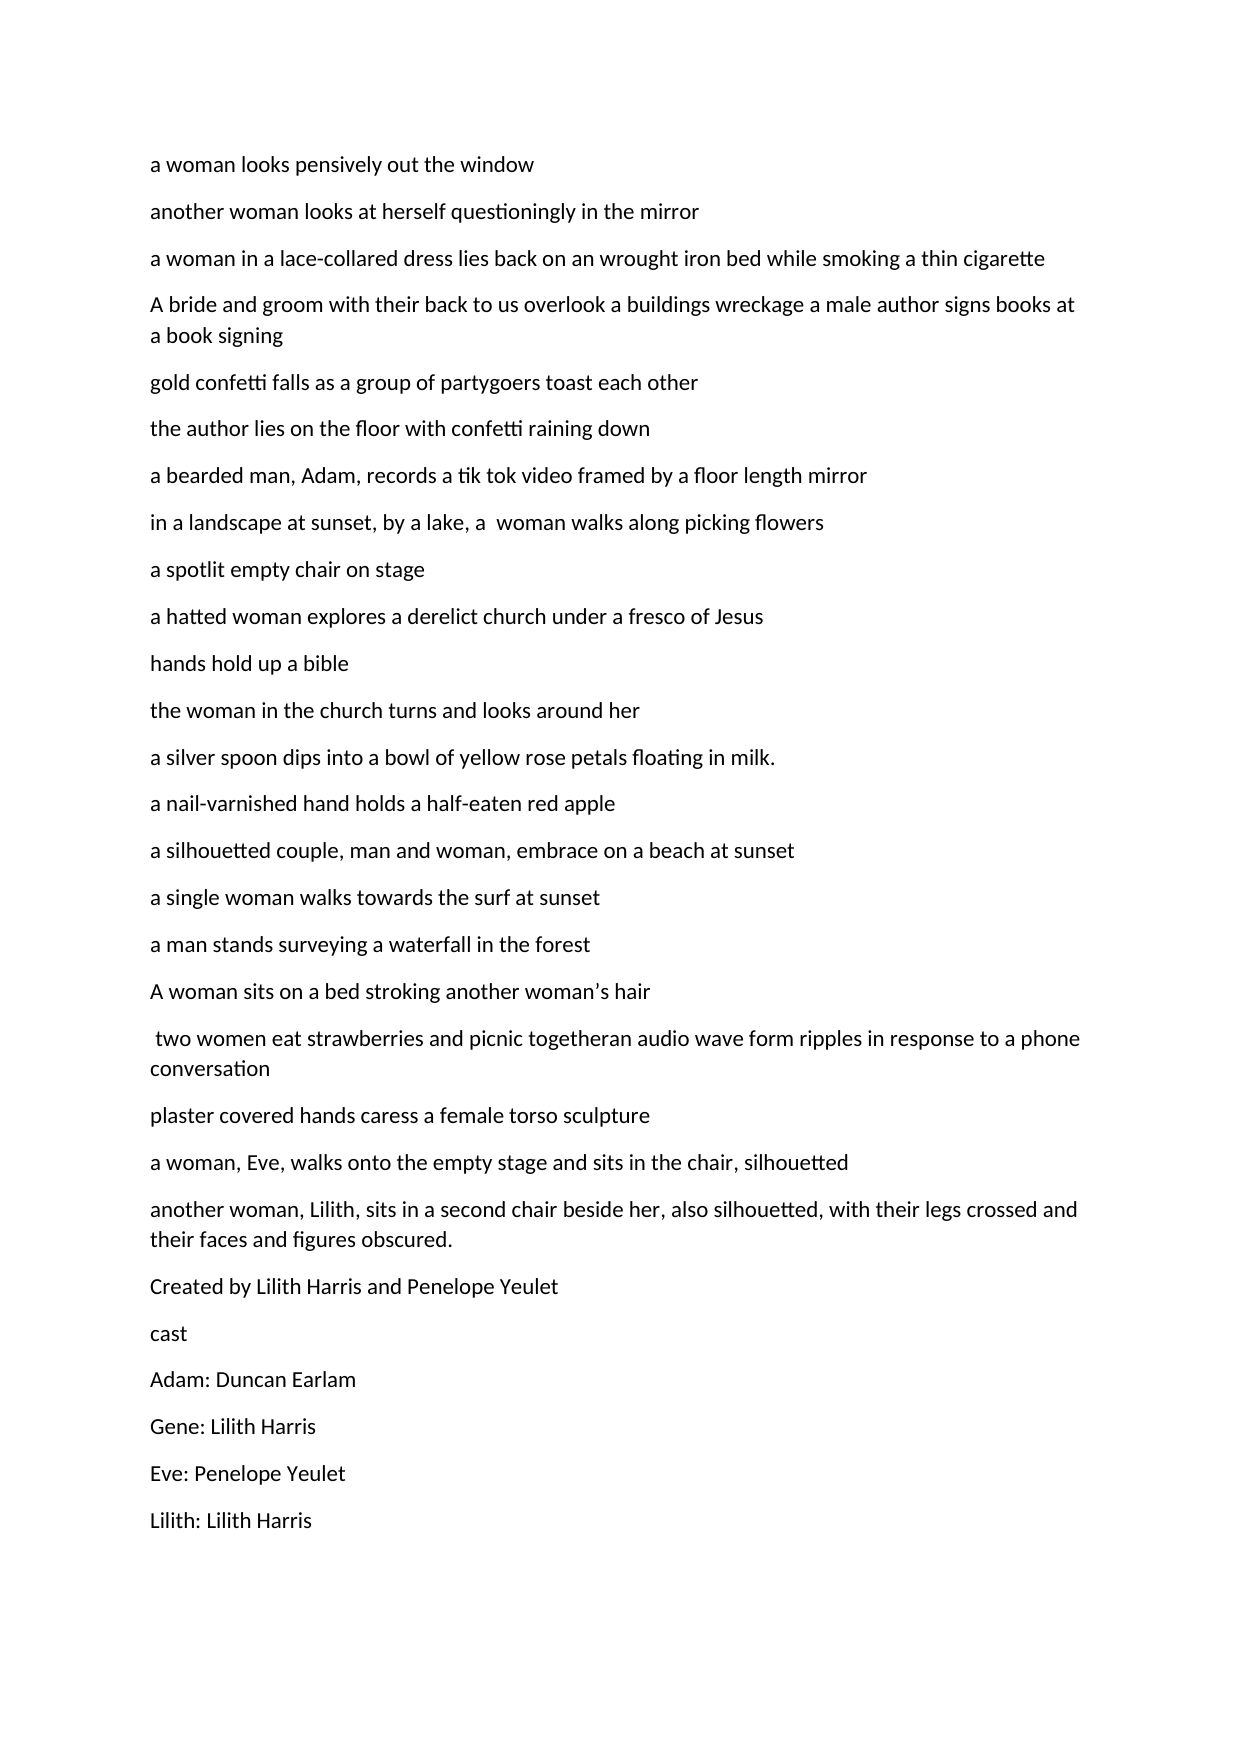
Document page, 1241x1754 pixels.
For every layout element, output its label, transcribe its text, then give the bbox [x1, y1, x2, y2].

text a woman, Eve, walks onto the empty stage and sits in the chair, silhouetted [150, 1148, 1090, 1176]
text plaster covered hands caress a female torso sculpture [150, 1101, 1090, 1129]
text another woman looks at herself questioningly in the mirror [150, 197, 1090, 225]
text Adam: Duncan Earlam [150, 1366, 1090, 1394]
text gold confetti falls as a group of partygoers toast each other [150, 368, 1090, 396]
text a silhouetted couple, man and woman, embrace on a beach at sunset [150, 836, 1090, 864]
text the woman in the church turns and looks around her [150, 696, 1090, 724]
text a woman looks pensively out the window [150, 150, 1090, 178]
text Gene: Lilith Harris [150, 1412, 1090, 1441]
text Created by Lilith Harris and Penelope Yeulet [150, 1272, 1090, 1300]
text a hatted woman explores a derelict church under a fresco of Jesus [150, 602, 1090, 630]
text in a landscape at sunset, by a lake, a woman walks along picking flowers [150, 508, 1090, 536]
text the author lies on the floor with confetti raining down [150, 414, 1090, 443]
text a silver spoon dips into a bowl of yellow rose petals floating in milk. [150, 743, 1090, 771]
text hands hold up a bible [150, 649, 1090, 677]
text two women eat strawberries and picnic togetheran audio wave form ripples in response to a phone conversation [150, 1024, 1090, 1082]
text a nail-varnished hand holds a half-eaten red apple [150, 789, 1090, 818]
text a bearded man, Adam, records a tik tok video framed by a floor length mirror [150, 461, 1090, 489]
text Lilith: Lilith Harris [150, 1506, 1090, 1534]
text a spotlit empty chair on stage [150, 555, 1090, 583]
text A bride and groom with their back to us overlook a buildings wreckage a male author signs books at a book signing [150, 291, 1090, 349]
text another woman, Lilith, sits in a second chair beside her, also silhouetted, with their legs crossed and their faces and figures obscured. [150, 1195, 1090, 1253]
text cast [150, 1319, 1090, 1347]
text A woman sits on a bed stroking another woman’s hair [150, 977, 1090, 1005]
text Eve: Penelope Yeulet [150, 1459, 1090, 1487]
text a single woman walks towards the surf at sunset [150, 883, 1090, 911]
text a woman in a lace-collared dress lies back on an wrought iron bed while smoking a thin cigarette [150, 244, 1090, 272]
text a man stands surveying a waterfall in the forest [150, 930, 1090, 958]
